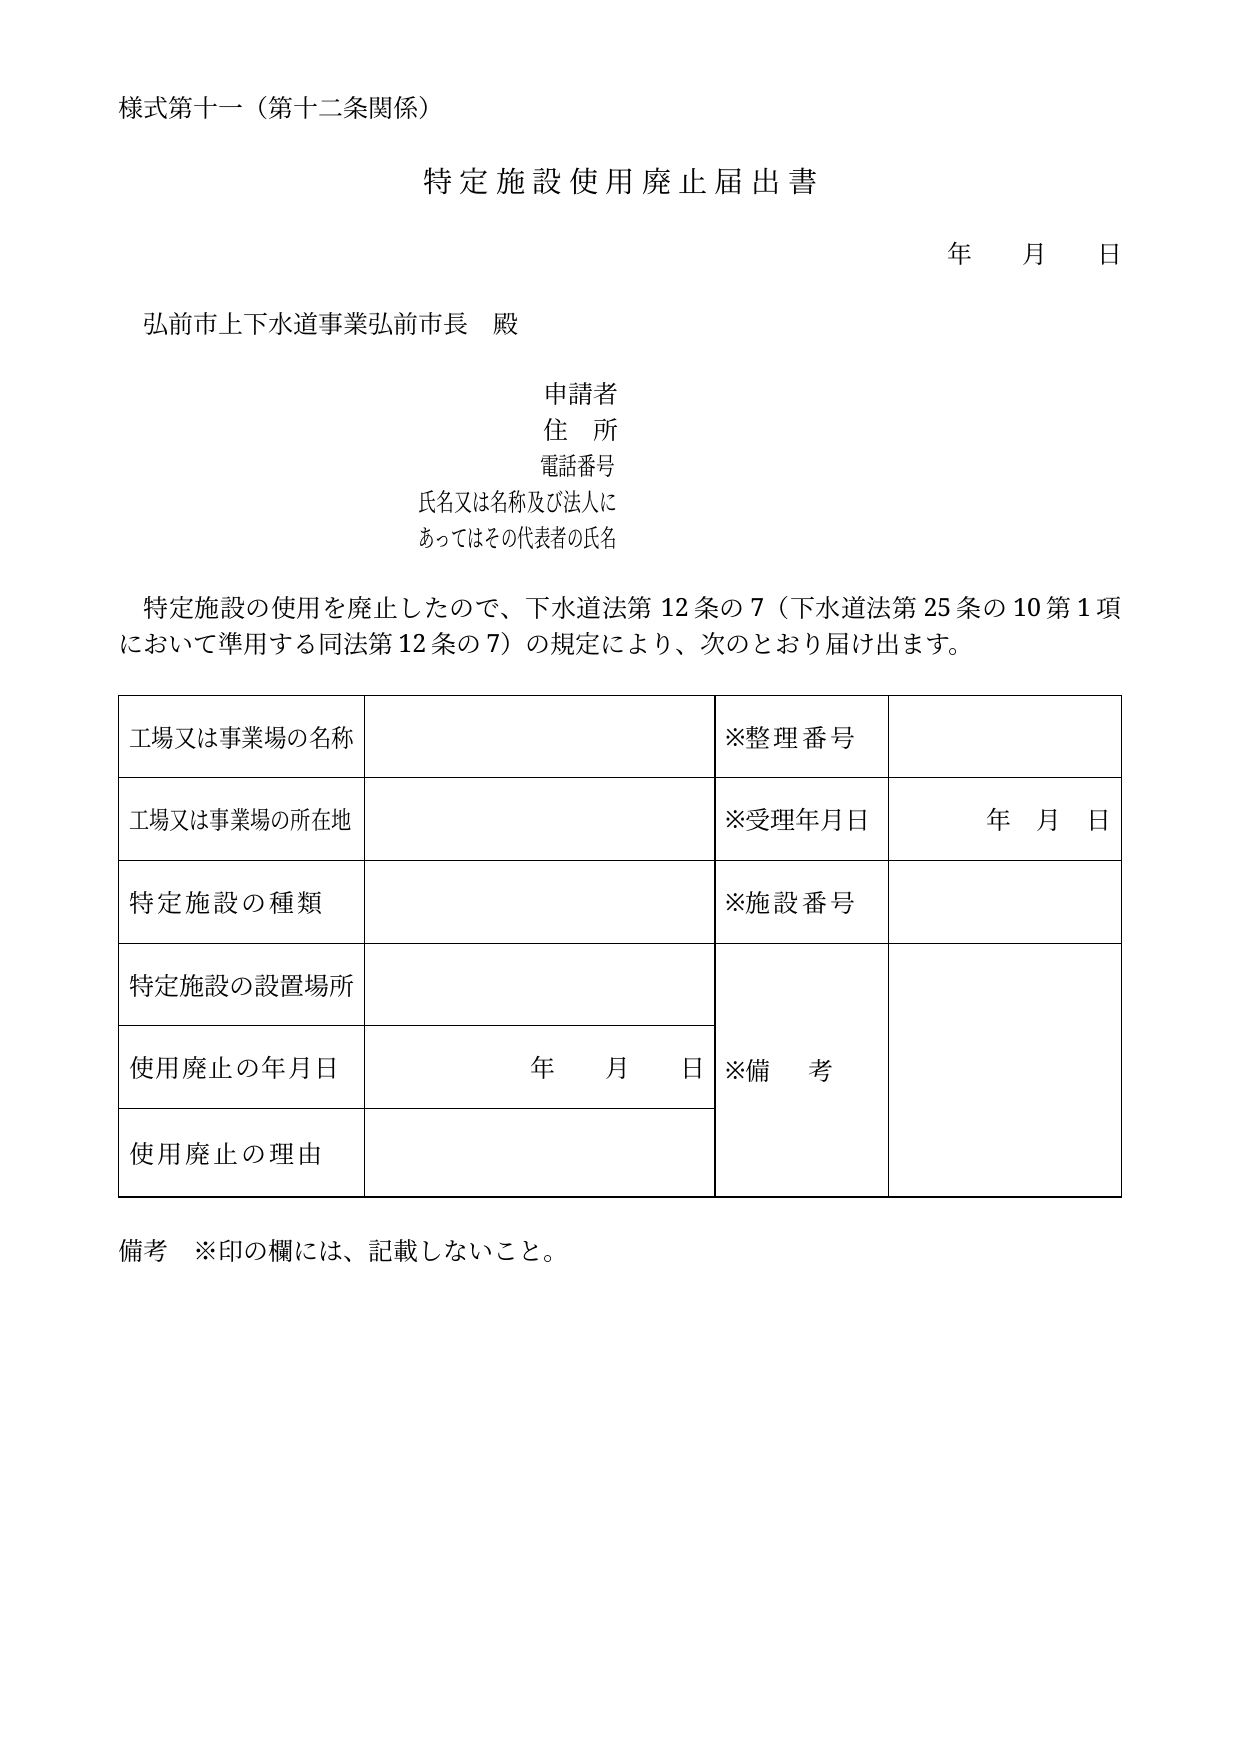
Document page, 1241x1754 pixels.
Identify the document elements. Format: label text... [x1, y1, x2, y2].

table_cell ※施設番号 [716, 861, 888, 943]
table_cell 特定施設の種類 [119, 861, 364, 943]
table_cell [365, 1109, 714, 1196]
table_cell 使用廃止の年月日 [119, 1026, 364, 1108]
table_cell 年 月 日 [889, 778, 1121, 860]
text 特定施設の使用を廃止したので、下水道法第12条の7（下水道法第25条の10第1項において準用する同法第12条の7）の規定により、次のとおり届け出ます。 [118, 588, 1122, 660]
text あってはその代表者の氏名 [118, 518, 1122, 554]
table_cell 工場又は事業場の所在地 [119, 778, 364, 860]
table_cell [365, 778, 714, 860]
text 備考 ※印の欄には、記載しないこと。 [118, 1231, 1122, 1267]
text 上下水道事業長 殿 [143, 304, 1122, 341]
table_header 工場又は事業場の名称 [119, 696, 364, 777]
table_cell 特定施設の設置場所 [119, 944, 364, 1025]
text 特定施設使用廃止届出書 [118, 159, 1122, 201]
text 年 月 日 [118, 234, 1122, 271]
text 電話番号 [118, 446, 1122, 482]
table_cell ※受理年月日 [716, 778, 888, 860]
text 申請者 [118, 374, 1122, 411]
table_header ※整理番号 [716, 696, 888, 777]
table_cell ※備考 [716, 944, 888, 1196]
text 様式第十一（第十二条関係） [118, 89, 1122, 124]
table_cell [365, 861, 714, 943]
table_header [889, 696, 1121, 777]
table_cell 年 月 日 [365, 1026, 714, 1108]
table_cell [365, 944, 714, 1025]
table_cell 使用廃止の理由 [119, 1109, 364, 1196]
table_cell [889, 861, 1121, 943]
text 氏名又は名称及び法人に [118, 482, 1122, 518]
table_header [365, 696, 714, 777]
table_cell [889, 944, 1121, 1196]
text 住 所 [118, 411, 1122, 446]
